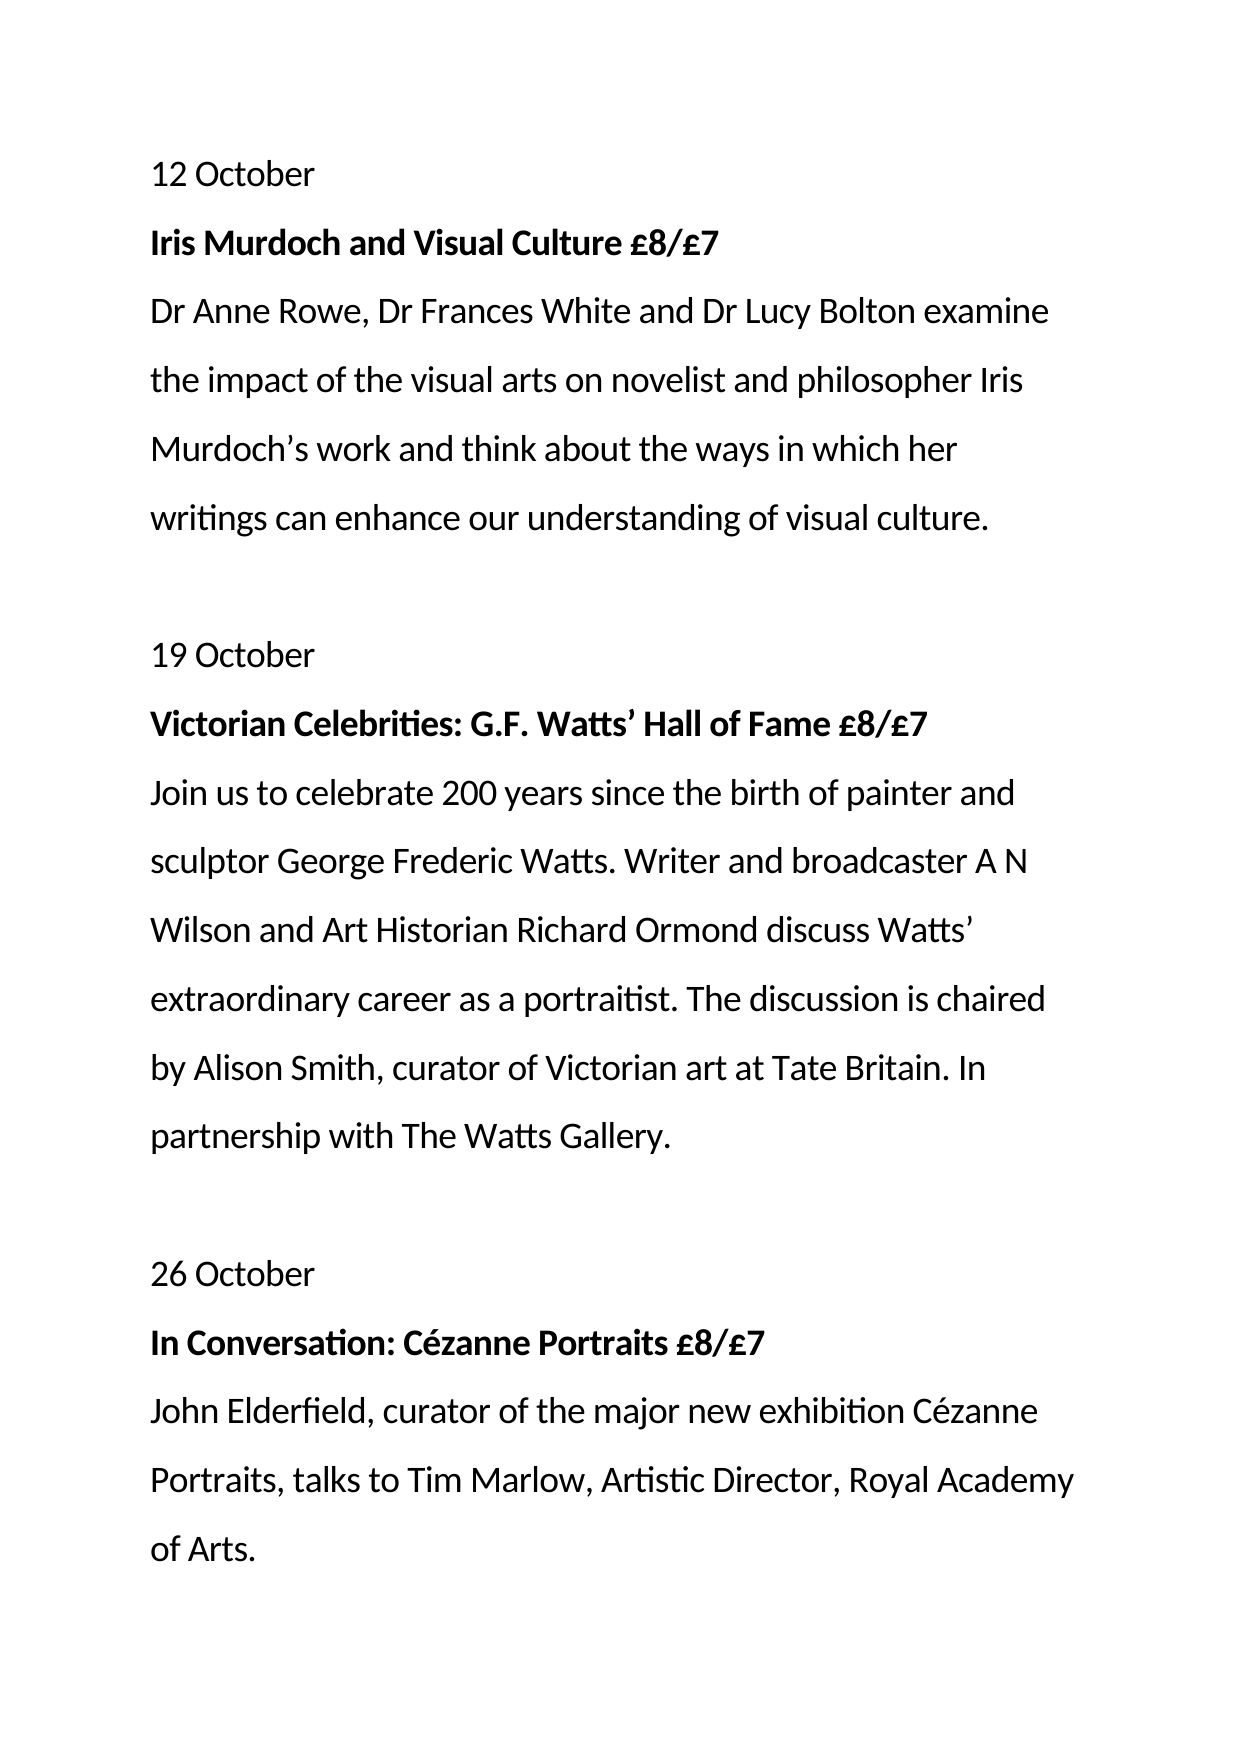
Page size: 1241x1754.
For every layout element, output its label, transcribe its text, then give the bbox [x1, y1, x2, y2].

text John Elderfield, curator of the major new exhibition Cézanne Portraits, talks to Tim Marlow, Artistic Director, Royal Academy of Arts. [150, 1387, 1090, 1571]
text by Alison Smith, curator of Victorian art at Tate Britain. In partnership with The Watts Gallery. [150, 1044, 1090, 1158]
text 26 October [150, 1250, 1090, 1296]
text Victorian Celebrities: G.F. Watts’ Hall of Fame £8/£7 [150, 700, 1090, 746]
text Dr Anne Rowe, Dr Frances White and Dr Lucy Bolton examine the impact of the visual arts on novelist and philosopher Iris Murdoch’s work and think about the ways in which her [150, 287, 1090, 471]
text In Conversation: Cézanne Portraits £8/£7 [150, 1319, 1090, 1364]
text Iris Murdoch and Visual Culture £8/£7 [150, 219, 1090, 264]
text 19 October [150, 631, 1090, 677]
text 12 October [150, 150, 1090, 196]
text Join us to celebrate 200 years since the birth of painter and sculptor George Frederic Watts. Writer and broadcaster A N Wilson and Art Historian Richard Ormond discuss Watts’ extraordinary career as a portraitist. The discussion is chaired [150, 769, 1090, 1021]
text writings can enhance our understanding of visual culture. [150, 494, 1090, 539]
